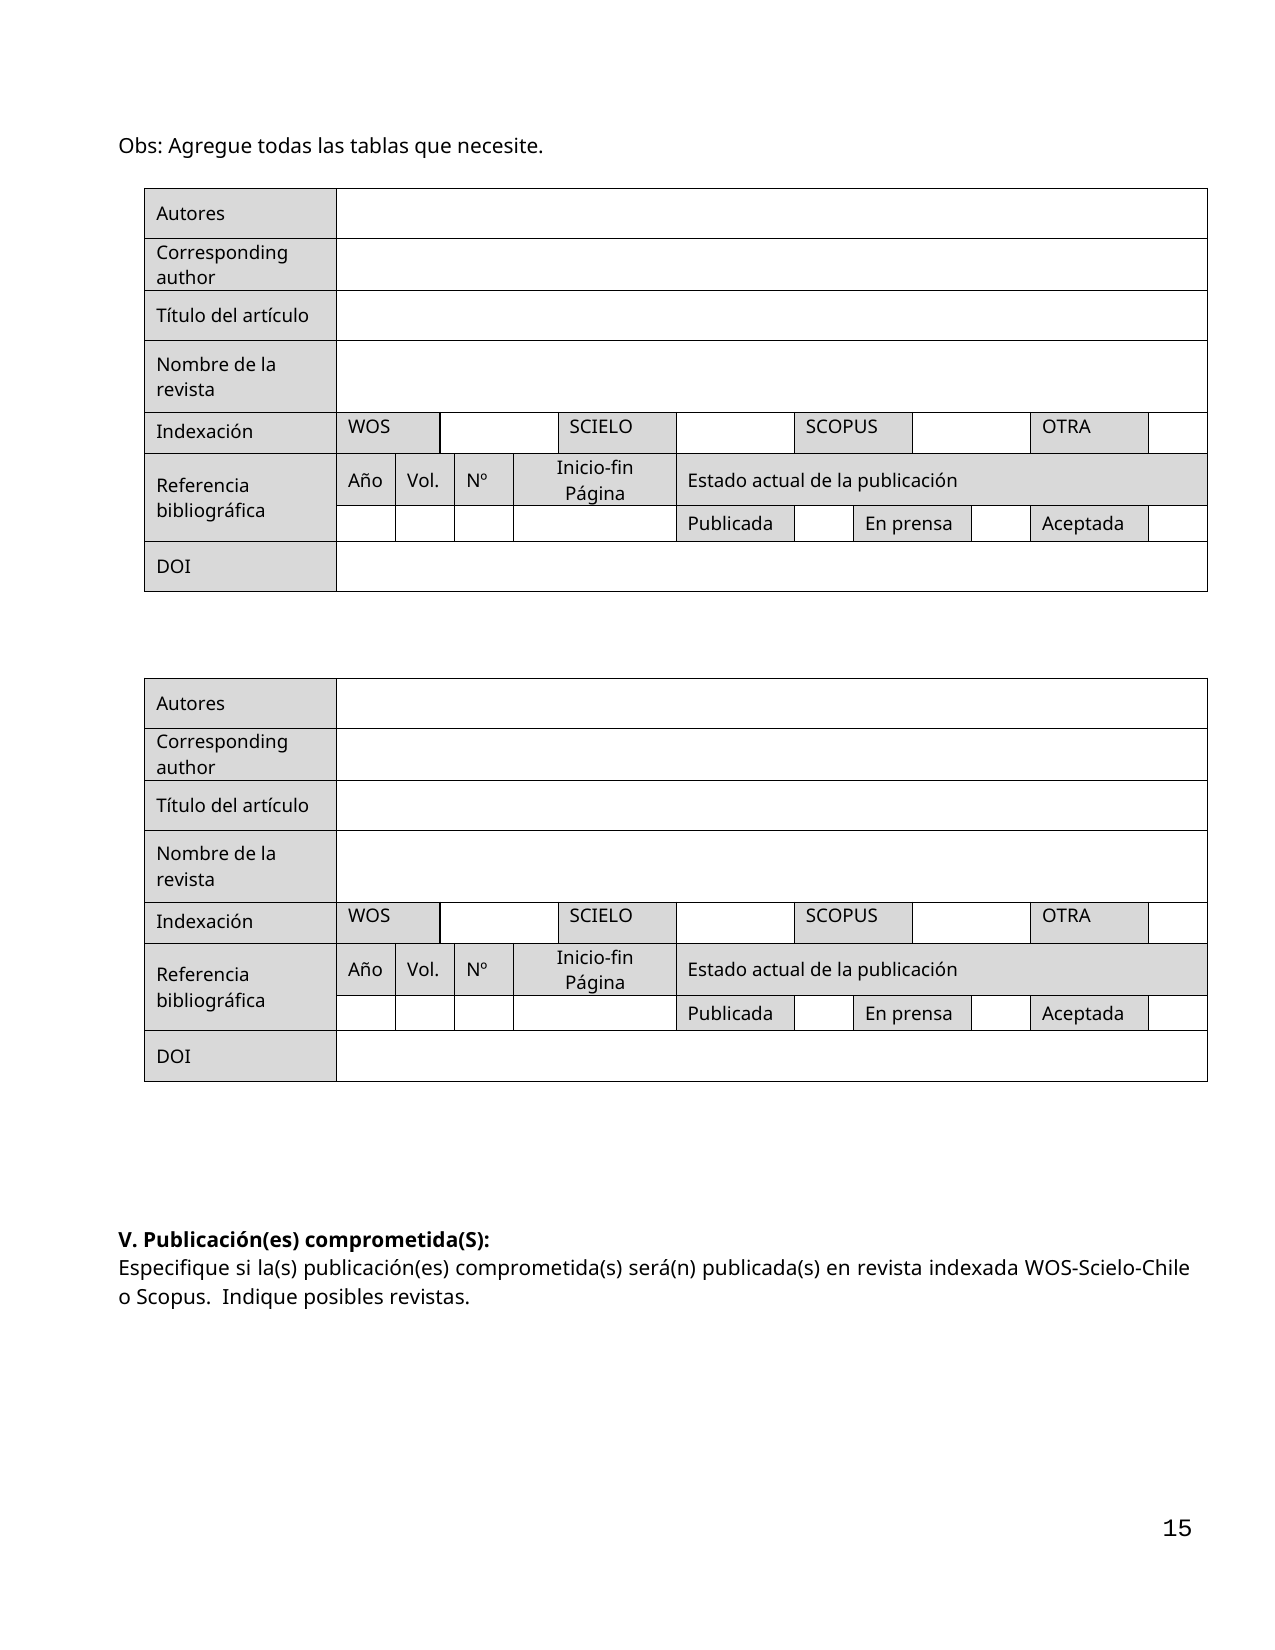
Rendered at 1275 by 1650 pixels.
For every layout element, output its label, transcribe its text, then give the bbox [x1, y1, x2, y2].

table_cell [677, 413, 794, 453]
table_cell [795, 996, 853, 1030]
table_cell Año [337, 454, 395, 505]
table_cell [337, 1031, 1207, 1081]
table_cell Inicio-fin Página [514, 454, 676, 505]
table_cell Indexación [145, 413, 336, 453]
table_header Autores [145, 189, 336, 238]
text Obs: Agregue todas las tablas que necesite. [118, 131, 1192, 159]
table_cell En prensa [854, 506, 971, 541]
table_cell DOI [145, 542, 336, 591]
table_cell [337, 239, 1207, 290]
table_cell Corresponding author [145, 239, 336, 290]
table_cell [337, 542, 1207, 591]
table_cell [337, 729, 1207, 780]
table_cell Estado actual de la publicación [677, 944, 1207, 995]
table_cell Vol. [396, 454, 454, 505]
table_cell [337, 291, 1207, 340]
table_cell Aceptada [1031, 506, 1148, 541]
table_cell Nombre de la revista [145, 831, 336, 902]
text V. Publicación(es) comprometida(S): [118, 1225, 1192, 1253]
table_cell OTRA [1031, 903, 1148, 943]
table_header [337, 189, 1207, 238]
table_cell [396, 506, 454, 541]
table_cell Título del artículo [145, 781, 336, 830]
table_cell [337, 781, 1207, 830]
table_cell [337, 831, 1207, 902]
table_header [337, 679, 1207, 728]
table_cell SCOPUS [795, 413, 912, 453]
table_cell Vol. [396, 944, 454, 995]
text Especifique si la(s) publicación(es) comprometida(s) será(n) publicada(s) en revista indexada WOS-Scielo-Chile o Scopus. Indique posibles revistas. [118, 1253, 1192, 1310]
table_cell [913, 903, 1030, 943]
table_cell Referencia bibliográfica [145, 454, 336, 541]
table_cell [396, 996, 454, 1030]
table_cell [514, 506, 676, 541]
table_cell [1149, 903, 1207, 943]
table_cell OTRA [1031, 413, 1148, 453]
table_cell SCIELO [559, 903, 676, 943]
table_cell Referencia bibliográfica [145, 944, 336, 1030]
table_cell [441, 903, 558, 943]
table_cell [1149, 996, 1207, 1030]
table_cell WOS [337, 903, 439, 943]
table_cell Corresponding author [145, 729, 336, 780]
table_cell [795, 506, 853, 541]
table_cell WOS [337, 413, 439, 453]
table_cell Publicada [677, 506, 794, 541]
table_header Autores [145, 679, 336, 728]
table_cell [337, 341, 1207, 412]
table_cell Nº [455, 454, 513, 505]
table_cell Indexación [145, 903, 336, 943]
table_cell [1149, 413, 1207, 453]
table_cell Aceptada [1031, 996, 1148, 1030]
table_cell Año [337, 944, 395, 995]
table_cell [337, 506, 395, 541]
table_cell Publicada [677, 996, 794, 1030]
table_cell [514, 996, 676, 1030]
table_cell Nº [455, 944, 513, 995]
table_cell [455, 506, 513, 541]
table_cell SCOPUS [795, 903, 912, 943]
table_cell [1149, 506, 1207, 541]
table_cell Título del artículo [145, 291, 336, 340]
table_cell Inicio-fin Página [514, 944, 676, 995]
table_cell [972, 996, 1030, 1030]
table_cell En prensa [854, 996, 971, 1030]
table_cell [441, 413, 558, 453]
table_cell [913, 413, 1030, 453]
table_cell [337, 996, 395, 1030]
table_cell Estado actual de la publicación [677, 454, 1207, 505]
table_cell [677, 903, 794, 943]
table_cell SCIELO [559, 413, 676, 453]
table_cell [972, 506, 1030, 541]
table_cell [455, 996, 513, 1030]
table_cell Nombre de la revista [145, 341, 336, 412]
table_cell DOI [145, 1031, 336, 1081]
